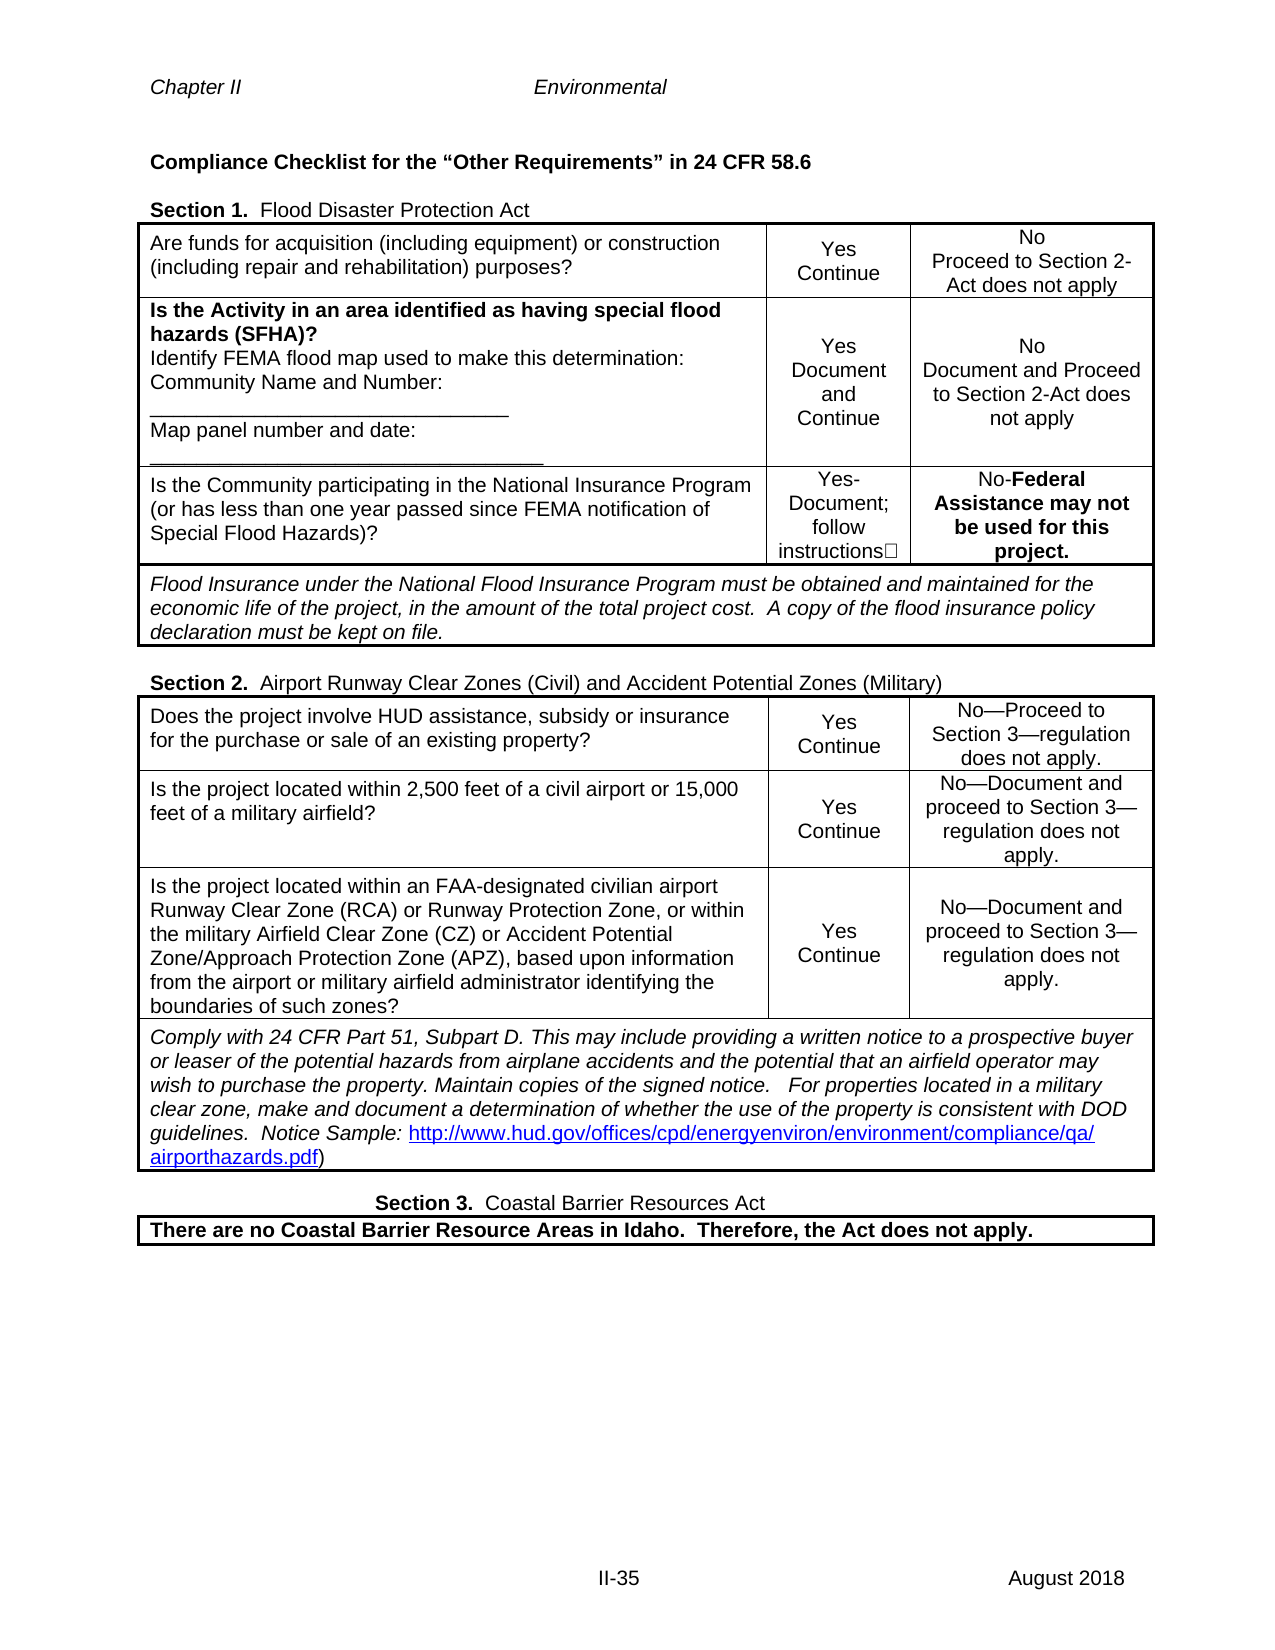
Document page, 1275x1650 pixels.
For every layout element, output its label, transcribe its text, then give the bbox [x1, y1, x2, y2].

table_cell Comply with 24 CFR Part 51, Subpart D. This may include providing a written notice to a prospective buyer or leaser of the potential hazards from airplane accidents and the potential that an airfield operator may wish to purchase the property. Maintain copies of the signed notice. For properties located in a military clear zone, make and document a determination of whether the use of the property is consistent with DOD guidelines. Notice Sample: http://www.hud.gov/offices/cpd/energyenviron/environment/compliance/qa/airporthazards.pdf) [140, 1019, 1152, 1169]
text Section 2. Airport Runway Clear Zones (Civil) and Accident Potential Zones (Military) [150, 671, 1125, 695]
table_cell Is the project located within an FAA-designated civilian airport Runway Clear Zone (RCA) or Runway Protection Zone, or within the military Airfield Clear Zone (CZ) or Accident Potential Zone/Approach Protection Zone (APZ), based upon information from the airport or military airfield administrator identifying the boundaries of such zones? [140, 868, 768, 1018]
table_cell Yes-Document; follow instructions [767, 467, 910, 562]
table_header Does the project involve HUD assistance, subsidy or insurance for the purchase or sale of an existing property? [140, 698, 768, 770]
table_header Yes Continue [767, 225, 910, 297]
table_header No Proceed to Section 2-Act does not apply [911, 225, 1152, 297]
table_cell Yes Continue [769, 771, 909, 867]
table_header There are no Coastal Barrier Resource Areas in Idaho. Therefore, the Act does not apply. [140, 1218, 1152, 1243]
table_cell Is the project located within 2,500 feet of a civil airport or 15,000 feet of a military airfield? [140, 771, 768, 867]
table_cell Yes Continue [769, 868, 909, 1018]
table_cell Is the Community participating in the National Insurance Program (or has less than one year passed since FEMA notification of Special Flood Hazards)? [140, 467, 766, 562]
table_cell No—Document and proceed to Section 3—regulation does not apply. [910, 771, 1152, 867]
table_header Yes Continue [769, 698, 909, 770]
table_cell No Document and Proceed to Section 2-Act does not apply [911, 298, 1152, 466]
table_cell Yes Document and Continue [767, 298, 910, 466]
table_cell Is the Activity in an area identified as having special flood hazards (SFHA)? Identify FEMA flood map used to make this determination: Community Name and Number: _______________________________ Map panel number and date: __________________________________ [140, 298, 766, 466]
text Compliance Checklist for the “Other Requirements” in 24 CFR 58.6 [150, 150, 1125, 174]
table_cell No—Document and proceed to Section 3—regulation does not apply. [910, 868, 1152, 1018]
text Section 3. Coastal Barrier Resources Act [300, 1191, 1125, 1215]
table_cell No-Federal Assistance may not be used for this project. [911, 467, 1152, 562]
text Section 1. Flood Disaster Protection Act [150, 198, 1125, 222]
table_header Are funds for acquisition (including equipment) or construction (including repair and rehabilitation) purposes? [140, 225, 766, 297]
table_header No—Proceed to Section 3—regulation does not apply. [910, 698, 1152, 770]
table_cell Flood Insurance under the National Flood Insurance Program must be obtained and maintained for the economic life of the project, in the amount of the total project cost. A copy of the flood insurance policy declaration must be kept on file. [140, 566, 1152, 644]
